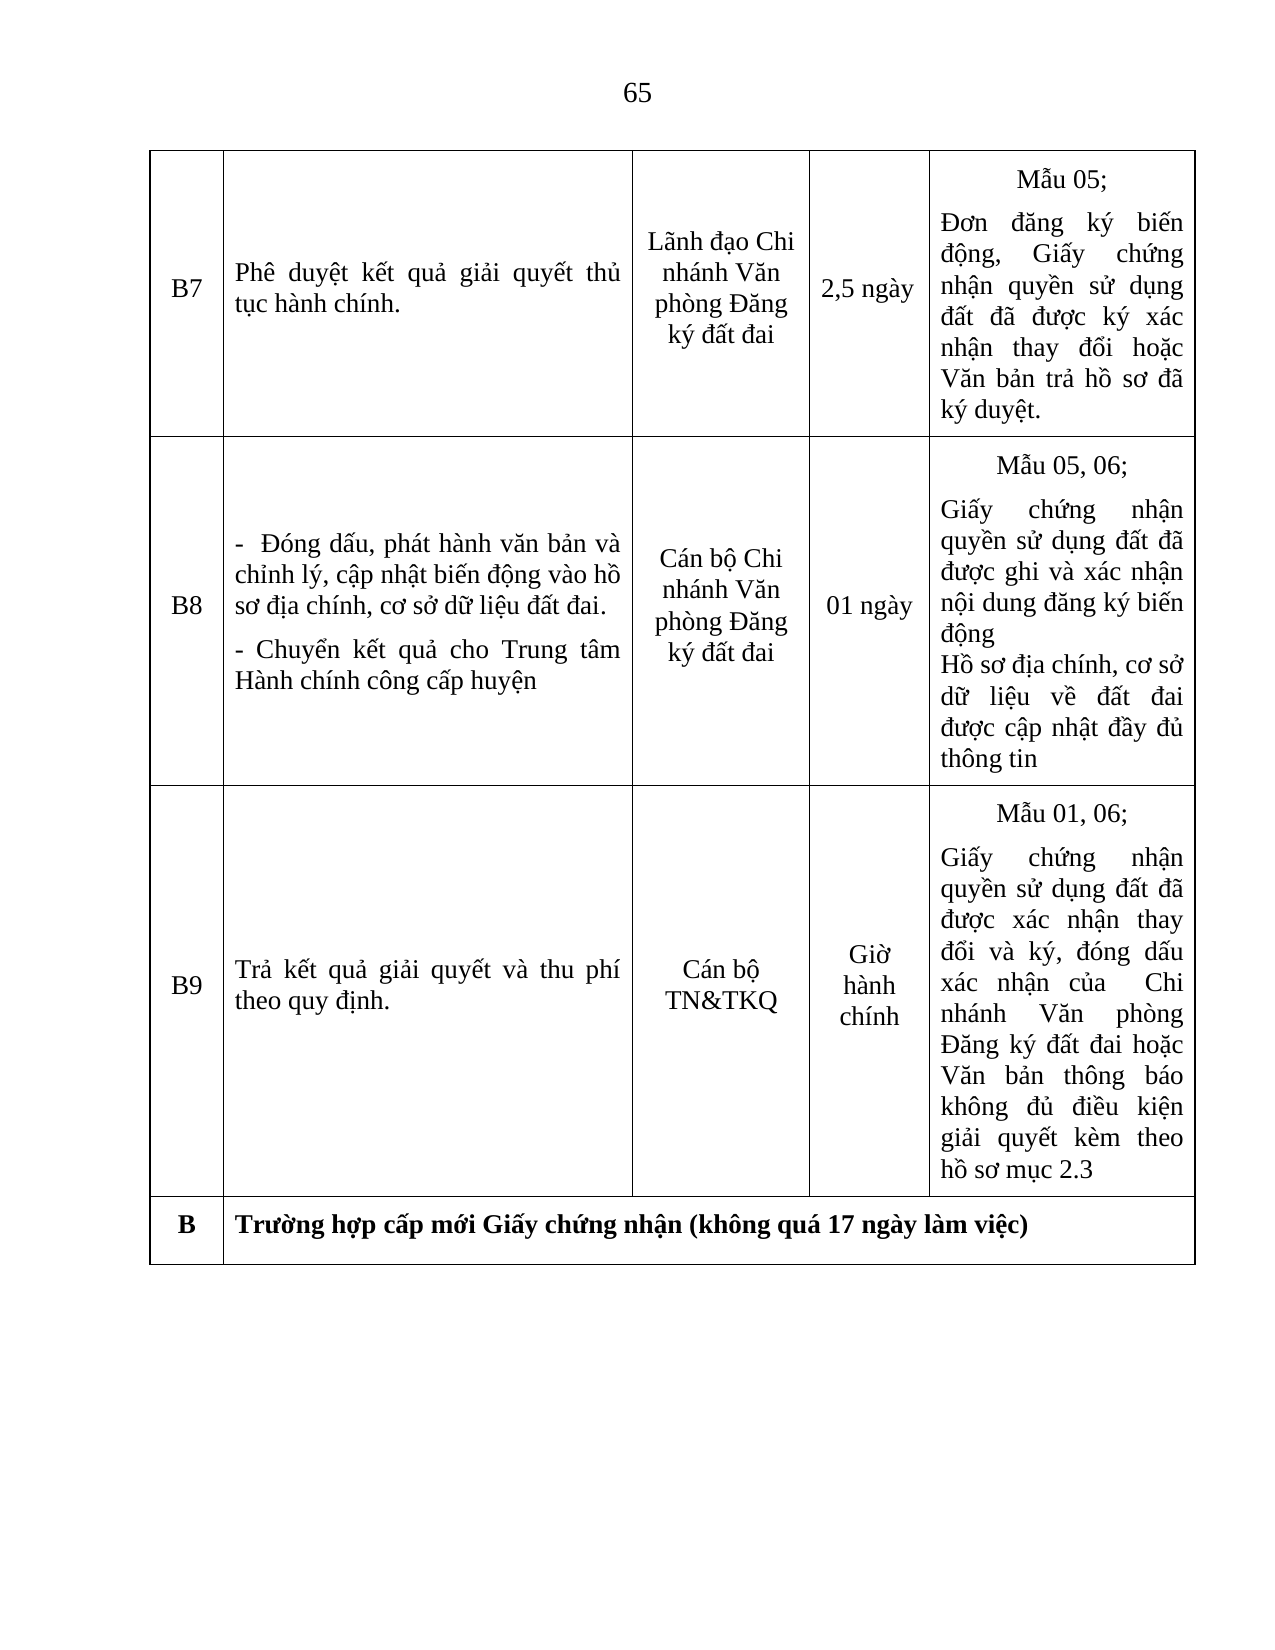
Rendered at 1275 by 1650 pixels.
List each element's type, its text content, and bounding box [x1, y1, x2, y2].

table_cell 01 ngày [810, 437, 929, 785]
table_cell Mẫu 05; Đơn đăng ký biến động, Giấy chứng nhận quyền sử dụng đất đã được ký xác nhận thay đổi hoặc Văn bản trả hồ sơ đã ký duyệt. [930, 151, 1194, 436]
table_cell B8 [151, 437, 223, 785]
table_cell - Đóng dấu, phát hành văn bản và chỉnh lý, cập nhật biến động vào hồ sơ địa chính, cơ sở dữ liệu đất đai. - Chuyển kết quả cho Trung tâm Hành chính công cấp huyện [224, 437, 632, 785]
table_cell Cán bộ TN&TKQ [633, 786, 809, 1196]
table_cell Trả kết quả giải quyết và thu phí theo quy định. [224, 786, 632, 1196]
table_cell B9 [151, 786, 223, 1196]
table_cell Lãnh đạo Chi nhánh Văn phòng Đăng ký đất đai [633, 151, 809, 436]
table_cell Cán bộ Chi nhánh Văn phòng Đăng ký đất đai [633, 437, 809, 785]
table_cell B7 [151, 151, 223, 436]
table_cell Mẫu 01, 06; Giấy chứng nhận quyền sử dụng đất đã được xác nhận thay đổi và ký, đóng dấu xác nhận của Chi nhánh Văn phòng Đăng ký đất đai hoặc Văn bản thông báo không đủ điều kiện giải quyết kèm theo hồ sơ mục 2.3 [930, 786, 1194, 1196]
table_cell Trường hợp cấp mới Giấy chứng nhận (không quá 17 ngày làm việc) [224, 1197, 1194, 1264]
table_cell Mẫu 05, 06; Giấy chứng nhận quyền sử dụng đất đã được ghi và xác nhận nội dung đăng ký biến động Hồ sơ địa chính, cơ sở dữ liệu về đất đai được cập nhật đầy đủ thông tin [930, 437, 1194, 785]
table_cell Phê duyệt kết quả giải quyết thủ tục hành chính. [224, 151, 632, 436]
table_cell 2,5 ngày [810, 151, 929, 436]
table_cell Giờ hành chính [810, 786, 929, 1196]
table_cell B [151, 1197, 223, 1264]
